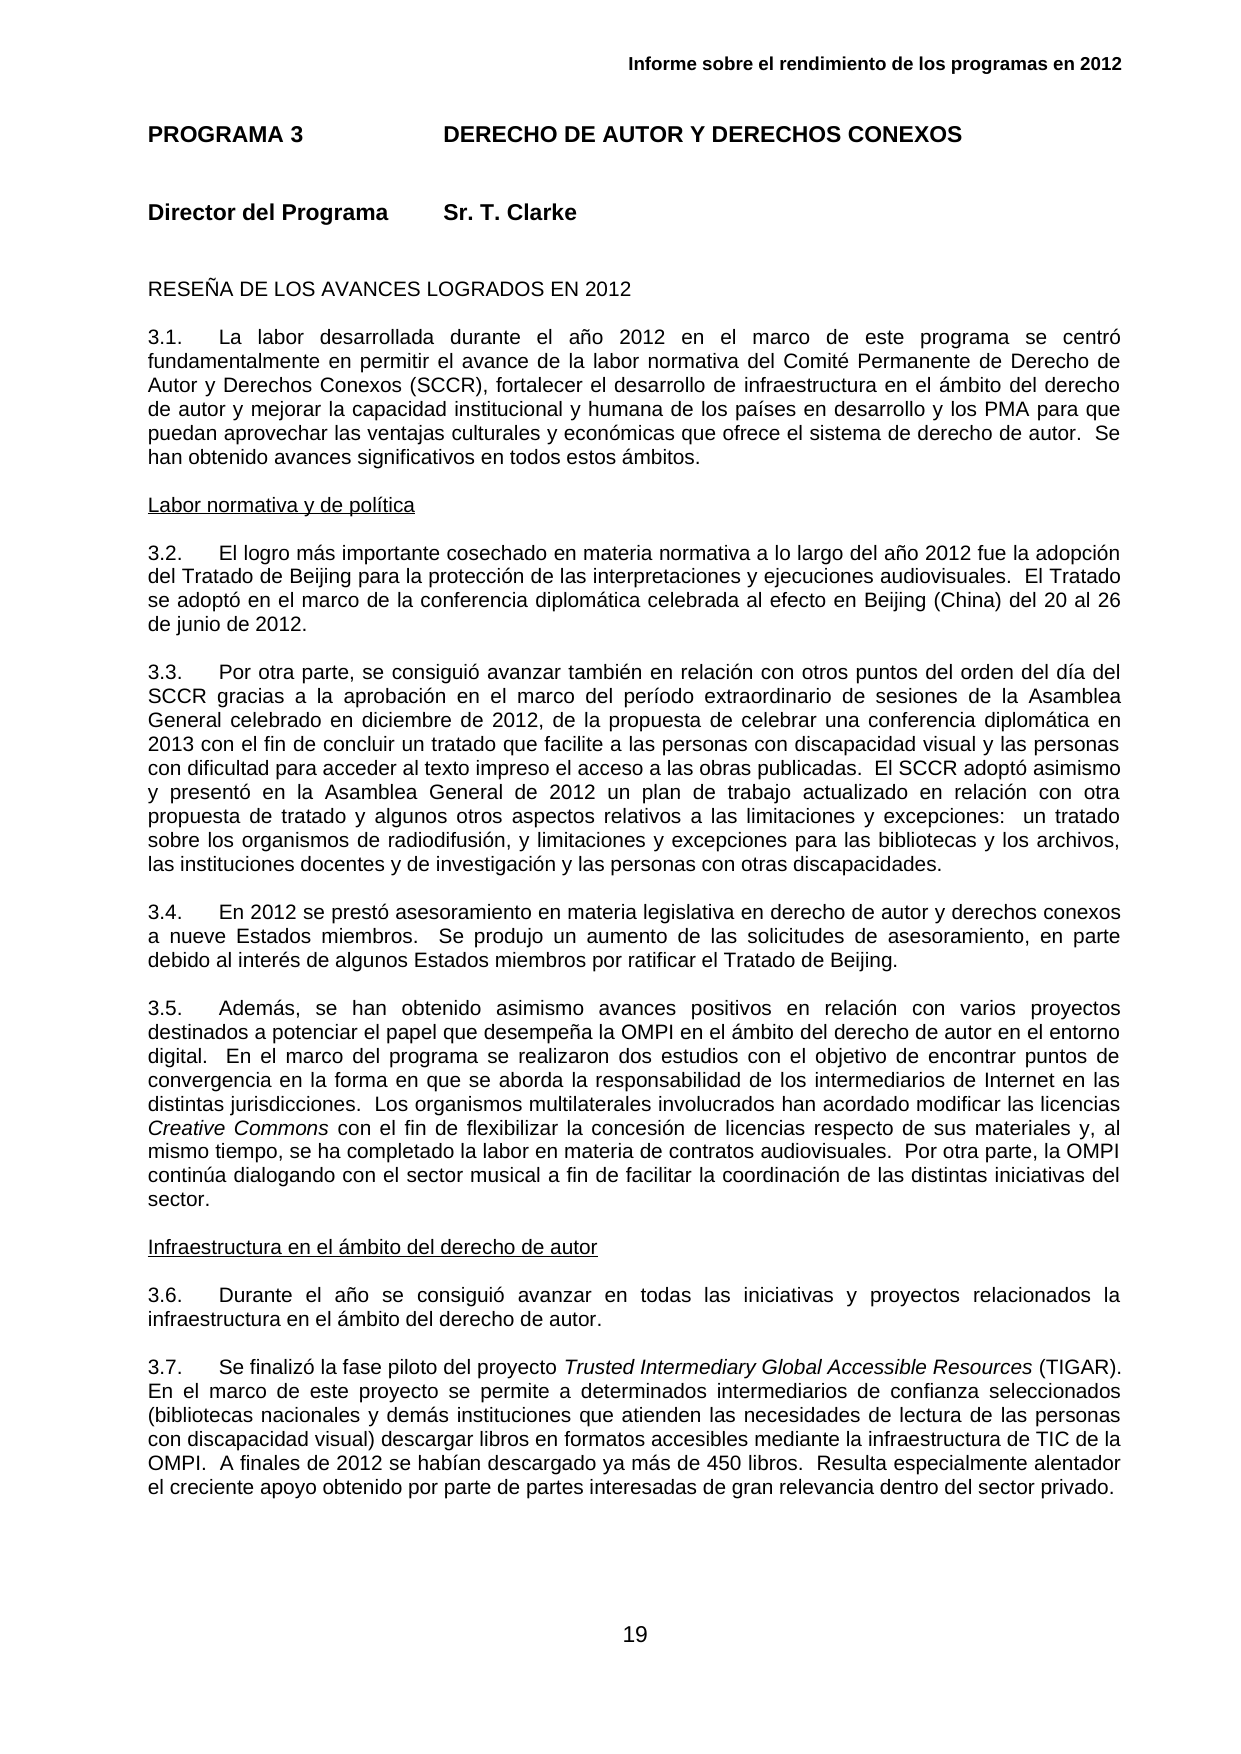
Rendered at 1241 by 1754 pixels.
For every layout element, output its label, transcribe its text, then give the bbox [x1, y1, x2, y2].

list En 2012 se prestó asesoramiento en materia legislativa en derecho de autor y derechos conexos a nueve Estados miembros. Se produjo un aumento de las solicitudes de asesoramiento, en parte debido al interés de algunos Estados miembros por ratificar el Tratado de Beijing. [148, 900, 1122, 972]
subtitle PROGRAMA 3 DERECHO DE AUTOR Y DERECHOS CONEXOS [148, 121, 1122, 148]
text RESEÑA DE LOS AVANCES LOGRADOS EN 2012 [148, 274, 1122, 301]
list Además, se han obtenido asimismo avances positivos en relación con varios proyectos destinados a potenciar el papel que desempeña la OMPI en el ámbito del derecho de autor en el entorno digital. En el marco del programa se realizaron dos estudios con el objetivo de encontrar puntos de convergencia en la forma en que se aborda la responsabilidad de los intermediarios de Internet en las distintas jurisdicciones. Los organismos multilaterales involucrados han acordado modificar las licencias Creative Commons con el fin de flexibilizar la concesión de licencias respecto de sus materiales y, al mismo tiempo, se ha completado la labor en materia de contratos audiovisuales. Por otra parte, la OMPI continúa dialogando con el sector musical a fin de facilitar la coordinación de las distintas iniciativas del sector. [148, 996, 1122, 1211]
list Se finalizó la fase piloto del proyecto Trusted Intermediary Global Accessible Resources (TIGAR). En el marco de este proyecto se permite a determinados intermediarios de confianza seleccionados (bibliotecas nacionales y demás instituciones que atienden las necesidades de lectura de las personas con discapacidad visual) descargar libros en formatos accesibles mediante la infraestructura de TIC de la OMPI. A finales de 2012 se habían descargado ya más de 450 libros. Resulta especialmente alentador el creciente apoyo obtenido por parte de partes interesadas de gran relevancia dentro del sector privado. [148, 1355, 1122, 1499]
text Director del Programa Sr. T. Clarke [148, 199, 1122, 226]
list Durante el año se consiguió avanzar en todas las iniciativas y proyectos relacionados la infraestructura en el ámbito del derecho de autor. [148, 1283, 1122, 1331]
list La labor desarrollada durante el año 2012 en el marco de este programa se centró fundamentalmente en permitir el avance de la labor normativa del Comité Permanente de Derecho de Autor y Derechos Conexos (SCCR), fortalecer el desarrollo de infraestructura en el ámbito del derecho de autor y mejorar la capacidad institucional y humana de los países en desarrollo y los PMA para que puedan aprovechar las ventajas culturales y económicas que ofrece el sistema de derecho de autor. Se han obtenido avances significativos en todos estos ámbitos. [148, 325, 1122, 468]
list Por otra parte, se consiguió avanzar también en relación con otros puntos del orden del día del SCCR gracias a la aprobación en el marco del período extraordinario de sesiones de la Asamblea General celebrado en diciembre de 2012, de la propuesta de celebrar una conferencia diplomática en 2013 con el fin de concluir un tratado que facilite a las personas con discapacidad visual y las personas con dificultad para acceder al texto impreso el acceso a las obras publicadas. El SCCR adoptó asimismo y presentó en la Asamblea General de 2012 un plan de trabajo actualizado en relación con otra propuesta de tratado y algunos otros aspectos relativos a las limitaciones y excepciones: un tratado sobre los organismos de radiodifusión, y limitaciones y excepciones para las bibliotecas y los archivos, las instituciones docentes y de investigación y las personas con otras discapacidades. [148, 660, 1122, 876]
list El logro más importante cosechado en materia normativa a lo largo del año 2012 fue la adopción del Tratado de Beijing para la protección de las interpretaciones y ejecuciones audiovisuales. El Tratado se adoptó en el marco de la conferencia diplomática celebrada al efecto en Beijing (China) del 20 al 26 de junio de 2012. [148, 540, 1122, 636]
text Infraestructura en el ámbito del derecho de autor [148, 1235, 1122, 1259]
text Labor normativa y de política [148, 492, 1122, 516]
